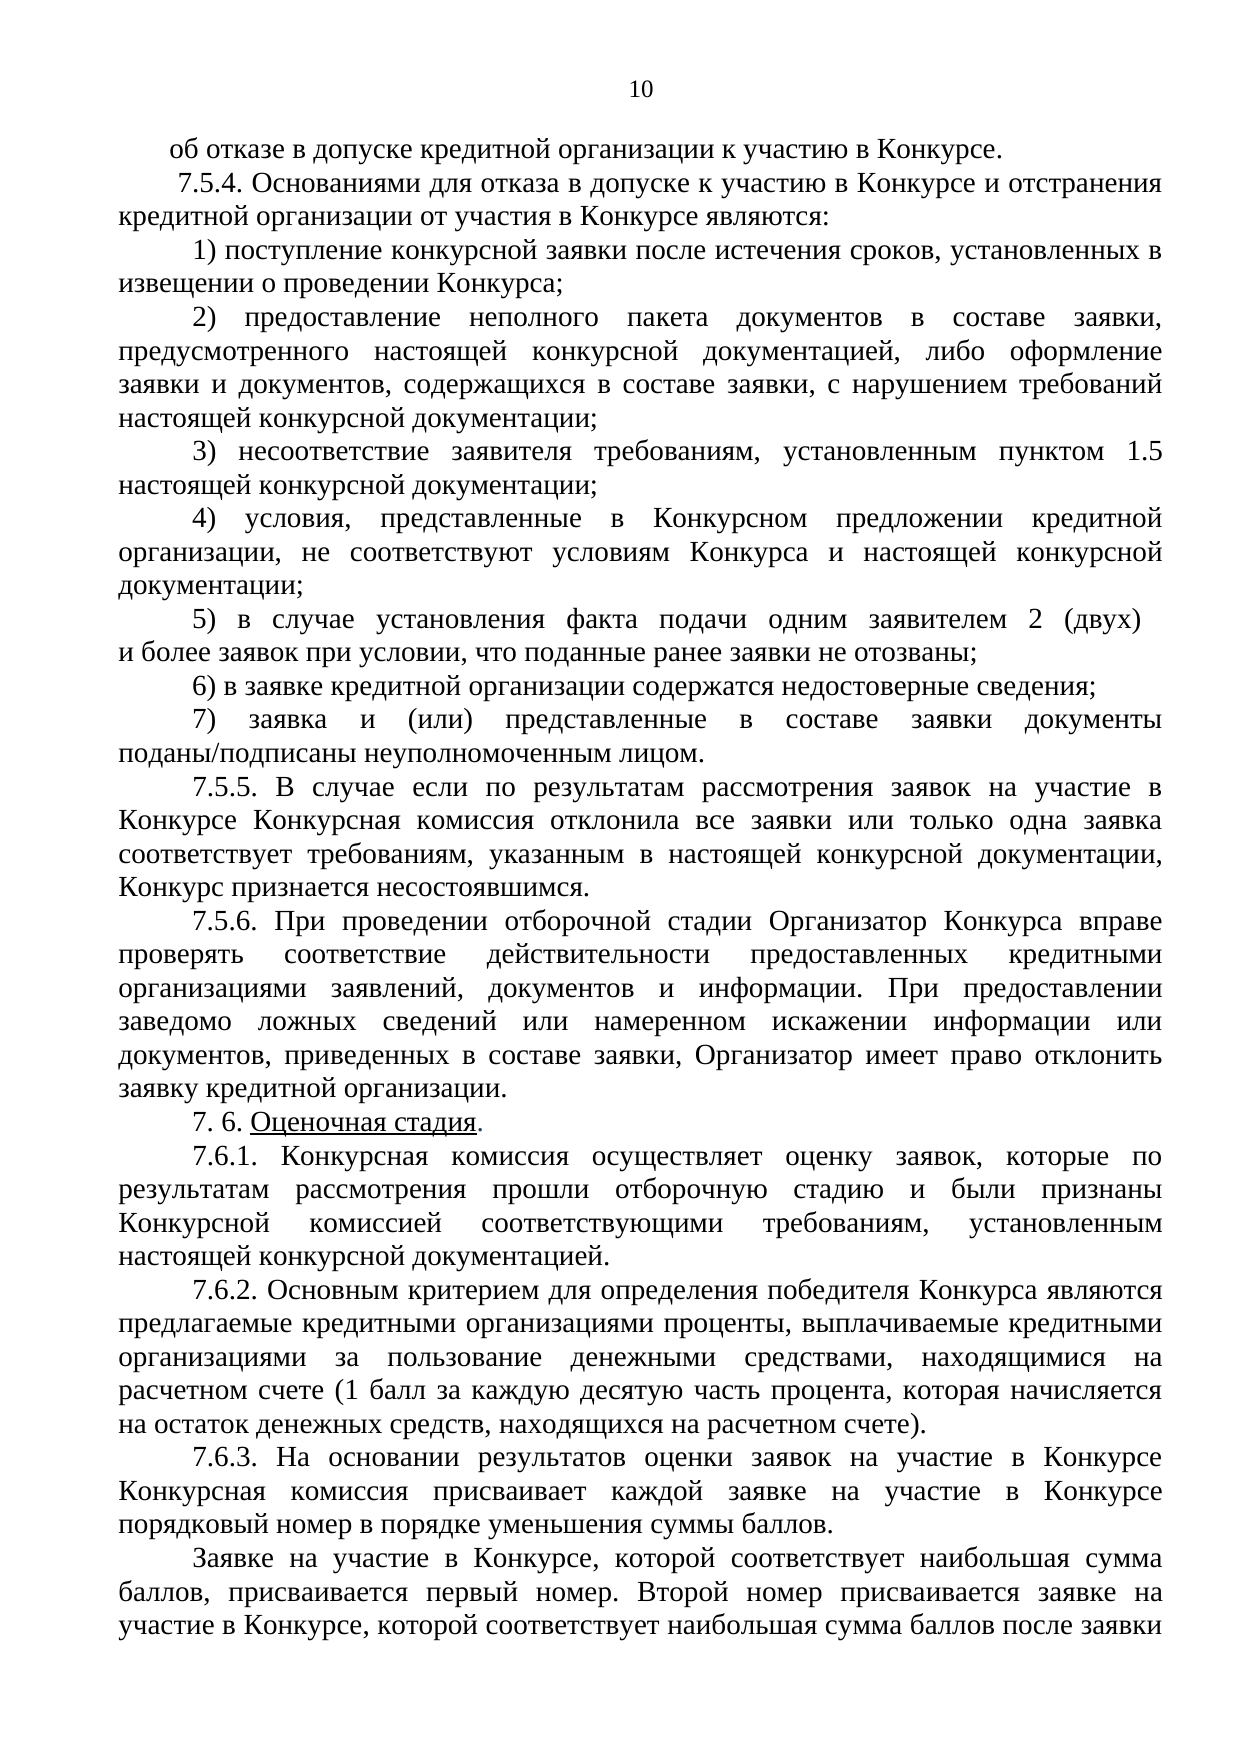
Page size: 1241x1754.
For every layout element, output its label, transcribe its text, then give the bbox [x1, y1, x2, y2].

list 6) в заявке кредитной организации содержатся недостоверные сведения; [118, 668, 1163, 702]
text 7.6.3. На основании результатов оценки заявок на участие в Конкурсе Конкурсная комиссия присваивает каждой заявке на участие в Конкурсе порядковый номер в порядке уменьшения суммы баллов. [118, 1439, 1163, 1540]
text 7.5.5. В случае если по результатам рассмотрения заявок на участие в Конкурсе Конкурсная комиссия отклонила все заявки или только одна заявка соответствует требованиям, указанным в настоящей конкурсной документации, Конкурс признается несостоявшимся. [118, 769, 1163, 903]
list об отказе в допуске кредитной организации к участию в Конкурсе. [118, 131, 1163, 165]
list 3) несоответствие заявителя требованиям, установленным пунктом 1.5 настоящей конкурсной документации; [118, 433, 1163, 500]
text 7.6.1. Конкурсная комиссия осуществляет оценку заявок, которые по результатам рассмотрения прошли отборочную стадию и были признаны Конкурсной комиссией соответствующими требованиям, установленным настоящей конкурсной документацией. [118, 1138, 1163, 1272]
list 1) поступление конкурсной заявки после истечения сроков, установленных в извещении о проведении Конкурса; [118, 232, 1163, 299]
list 7.5.6. При проведении отборочной стадии Организатор Конкурса вправе проверять соответствие действительности предоставленных кредитными организациями заявлений, документов и информации. При предоставлении заведомо ложных сведений или намеренном искажении информации или документов, приведенных в составе заявки, Организатор имеет право отклонить заявку кредитной организации. [118, 903, 1163, 1104]
subtitle 7. 6. Оценочная стадия. [118, 1104, 1163, 1138]
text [118, 1540, 1163, 1641]
list 7) заявка и (или) представленные в составе заявки документы поданы/подписаны неуполномоченным лицом. [118, 702, 1163, 769]
list 5) в случае установления факта подачи одним заявителем 2 (двух) и более заявок при условии, что поданные ранее заявки не отозваны; [118, 601, 1163, 668]
list 7.5.4. Основаниями для отказа в допуске к участию в Конкурсе и отстранения кредитной организации от участия в Конкурсе являются: [118, 165, 1163, 232]
list 4) условия, представленные в Конкурсном предложении кредитной организации, не соответствуют условиям Конкурса и настоящей конкурсной документации; [118, 500, 1163, 601]
list 2) предоставление неполного пакета документов в составе заявки, предусмотренного настоящей конкурсной документацией, либо оформление заявки и документов, содержащихся в составе заявки, с нарушением требований настоящей конкурсной документации; [118, 299, 1163, 433]
text 7.6.2. Основным критерием для определения победителя Конкурса являются предлагаемые кредитными организациями проценты, выплачиваемые кредитными организациями за пользование денежными средствами, находящимися на расчетном счете (1 балл за каждую десятую часть процента, которая начисляется на остаток денежных средств, находящихся на расчетном счете). [118, 1272, 1163, 1439]
